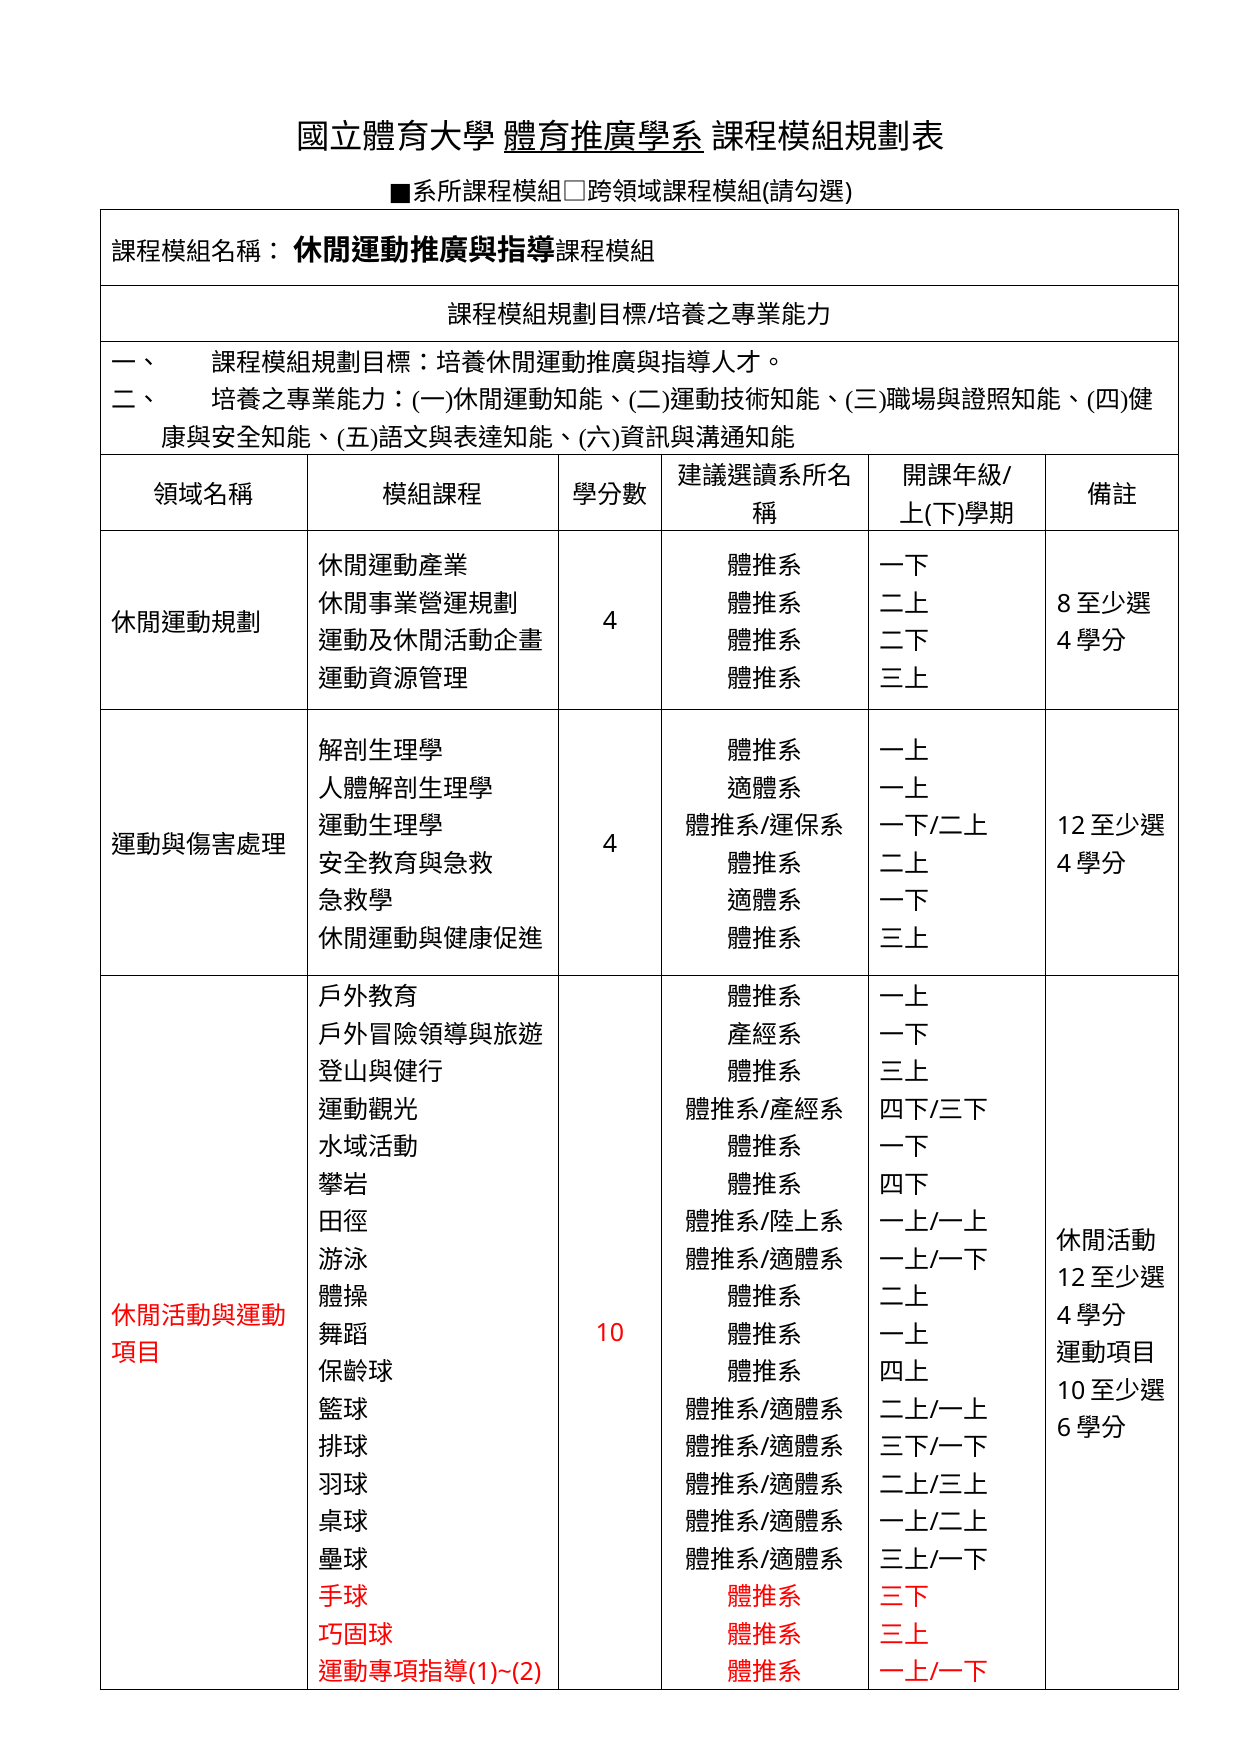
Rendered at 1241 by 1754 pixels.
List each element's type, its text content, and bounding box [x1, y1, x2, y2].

table_cell 體推系 體推系 體推系 體推系 [662, 531, 868, 709]
table_cell 10 [559, 976, 661, 1688]
table_cell 體推系 產經系 體推系 體推系/產經系 體推系 體推系 體推系/陸上系 體推系/適體系 體推系 體推系 體推系 體推系/適體系 體推系/適體系 體推系/適體系 體推系/適體系 體推系/適體系 體推系 體推系 體推系 [662, 976, 868, 1688]
text ■系所課程模組□跨領域課程模組(請勾選) [118, 171, 1122, 209]
table_cell 運動與傷害處理 [101, 710, 307, 975]
table_cell 解剖生理學 人體解剖生理學 運動生理學 安全教育與急救 急救學 休閒運動與健康促進 [308, 710, 558, 975]
table_cell 4 [559, 531, 661, 709]
table_cell 一上 一下 三上 四下/三下 一下 四下 一上/一上 一上/一下 二上 一上 四上 二上/一上 三下/一下 二上/三上 一上/二上 三上/一下 三下 三上 一上/一下 [869, 976, 1045, 1688]
table_cell 休閒活動12至少選 4學分 運動項目10至少選 6學分 [1046, 976, 1178, 1688]
table_cell 4 [559, 710, 661, 975]
table_cell 休閒運動規劃 [101, 531, 307, 709]
table_cell 一上 一上 一下/二上 二上 一下 三上 [869, 710, 1045, 975]
table_cell 戶外教育 戶外冒險領導與旅遊 登山與健行 運動觀光 水域活動 攀岩 田徑 游泳 體操 舞蹈 保齡球 籃球 排球 羽球 桌球 壘球 手球 巧固球 運動專項指導(1)~(2) [308, 976, 558, 1688]
table_cell 建議選讀系所名稱 [662, 455, 868, 530]
text 國立體育大學 體育推廣學系 課程模組規劃表 [118, 96, 1122, 171]
table_cell 領域名稱 [101, 455, 307, 530]
table_header 課程模組名稱： 休閒運動推廣與指導課程模組 [101, 210, 1178, 285]
table_cell 休閒活動與運動項目 [101, 976, 307, 1688]
table_cell 課程模組規劃目標：培養休閒運動推廣與指導人才。 培養之專業能力：(一)休閒運動知能、(二)運動技術知能、(三)職場與證照知能、(四)健康與安全知能、(五)語文與表達知能、(六)資訊與溝通知能 [101, 342, 1178, 454]
table_cell 一下 二上 二下 三上 [869, 531, 1045, 709]
table_cell 8至少選 4學分 [1046, 531, 1178, 709]
table_cell 備註 [1046, 455, 1178, 530]
table_cell 12至少選 4學分 [1046, 710, 1178, 975]
table_cell 課程模組規劃目標/培養之專業能力 [101, 286, 1178, 341]
table_cell 開課年級/ 上(下)學期 [869, 455, 1045, 530]
table_cell 模組課程 [308, 455, 558, 530]
table_cell 學分數 [559, 455, 661, 530]
table_cell 體推系 適體系 體推系/運保系 體推系 適體系 體推系 [662, 710, 868, 975]
table_cell 休閒運動產業 休閒事業營運規劃 運動及休閒活動企畫 運動資源管理 [308, 531, 558, 709]
